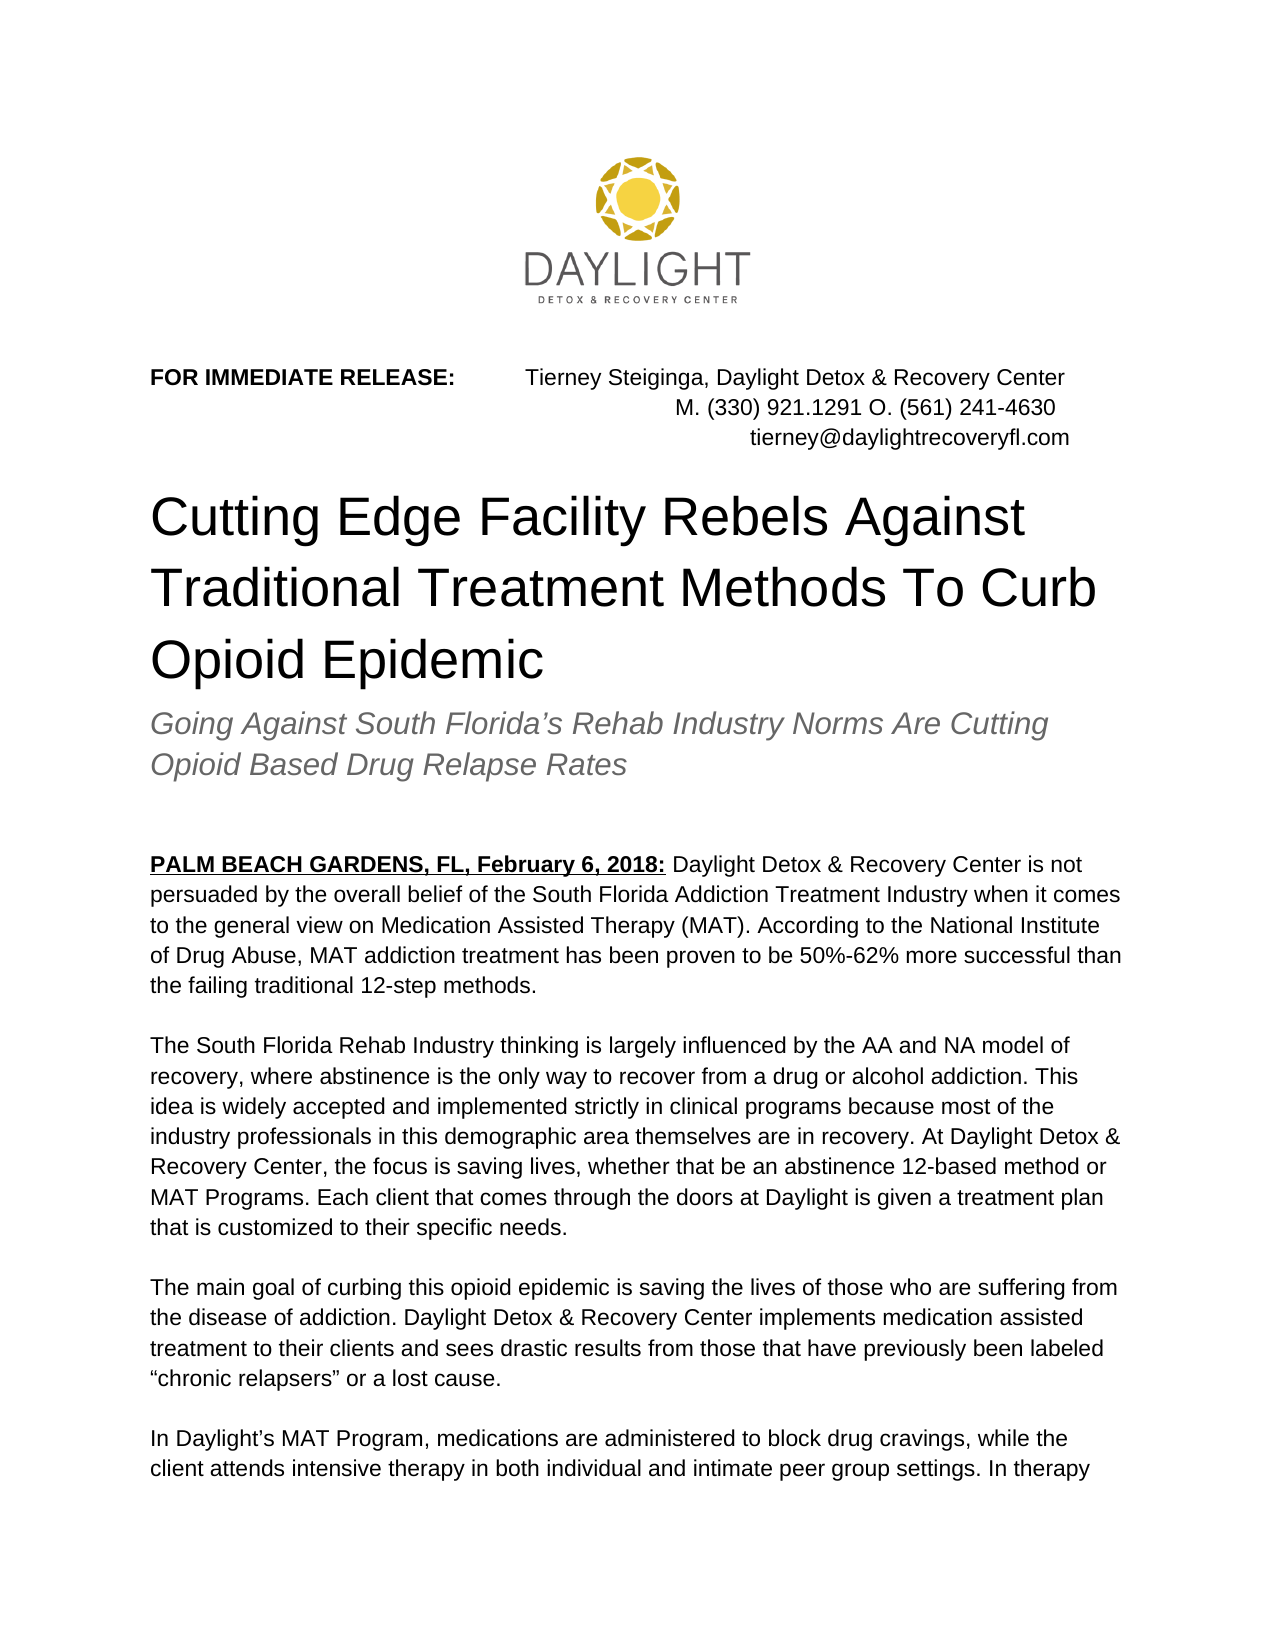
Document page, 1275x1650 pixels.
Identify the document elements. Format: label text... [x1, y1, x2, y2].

text M. (330) 921.1291 O. (561) 241-4630 [150, 394, 1125, 420]
text FOR IMMEDIATE RELEASE: Tierney Steiginga, Daylight Detox & Recovery Center [150, 363, 1125, 390]
picture [509, 150, 766, 313]
text The South Florida Rehab Industry thinking is largely influenced by the AA and NA model of recovery, where abstinence is the only way to recover from a drug or alcohol addiction. This idea is widely accepted and implemented strictly in clinical programs because most of the industry professionals in this demographic area themselves are in recovery. At Daylight Detox & Recovery Center, the focus is saving lives, whether that be an abstinence 12-based method or MAT Programs. Each client that comes through the doors at Daylight is given a treatment plan that is customized to their specific needs. [150, 1032, 1125, 1240]
title Cutting Edge Facility Rebels Against Traditional Treatment Methods To Curb Opioid Epidemic [150, 484, 1125, 690]
text PALM BEACH GARDENS, FL, February 6, 2018: Daylight Detox & Recovery Center is not persuaded by the overall belief of the South Florida Addiction Treatment Industry when it comes to the general view on Medication Assisted Therapy (MAT). According to the National Institute of Drug Abuse, MAT addiction treatment has been proven to be 50%-62% more successful than the failing traditional 12-step methods. [150, 851, 1125, 998]
text The main goal of curbing this opioid epidemic is saving the lives of those who are suffering from the disease of addiction. Daylight Detox & Recovery Center implements medication assisted treatment to their clients and sees drastic results from those that have previously been labeled “chronic relapsers” or a lost cause. [150, 1274, 1125, 1391]
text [150, 1425, 1125, 1482]
text tierney@daylightrecoveryfl.com [150, 424, 1125, 450]
subtitle Going Against South Florida’s Rehab Industry Norms Are Cutting Opioid Based Drug Relapse Rates [150, 705, 1125, 782]
